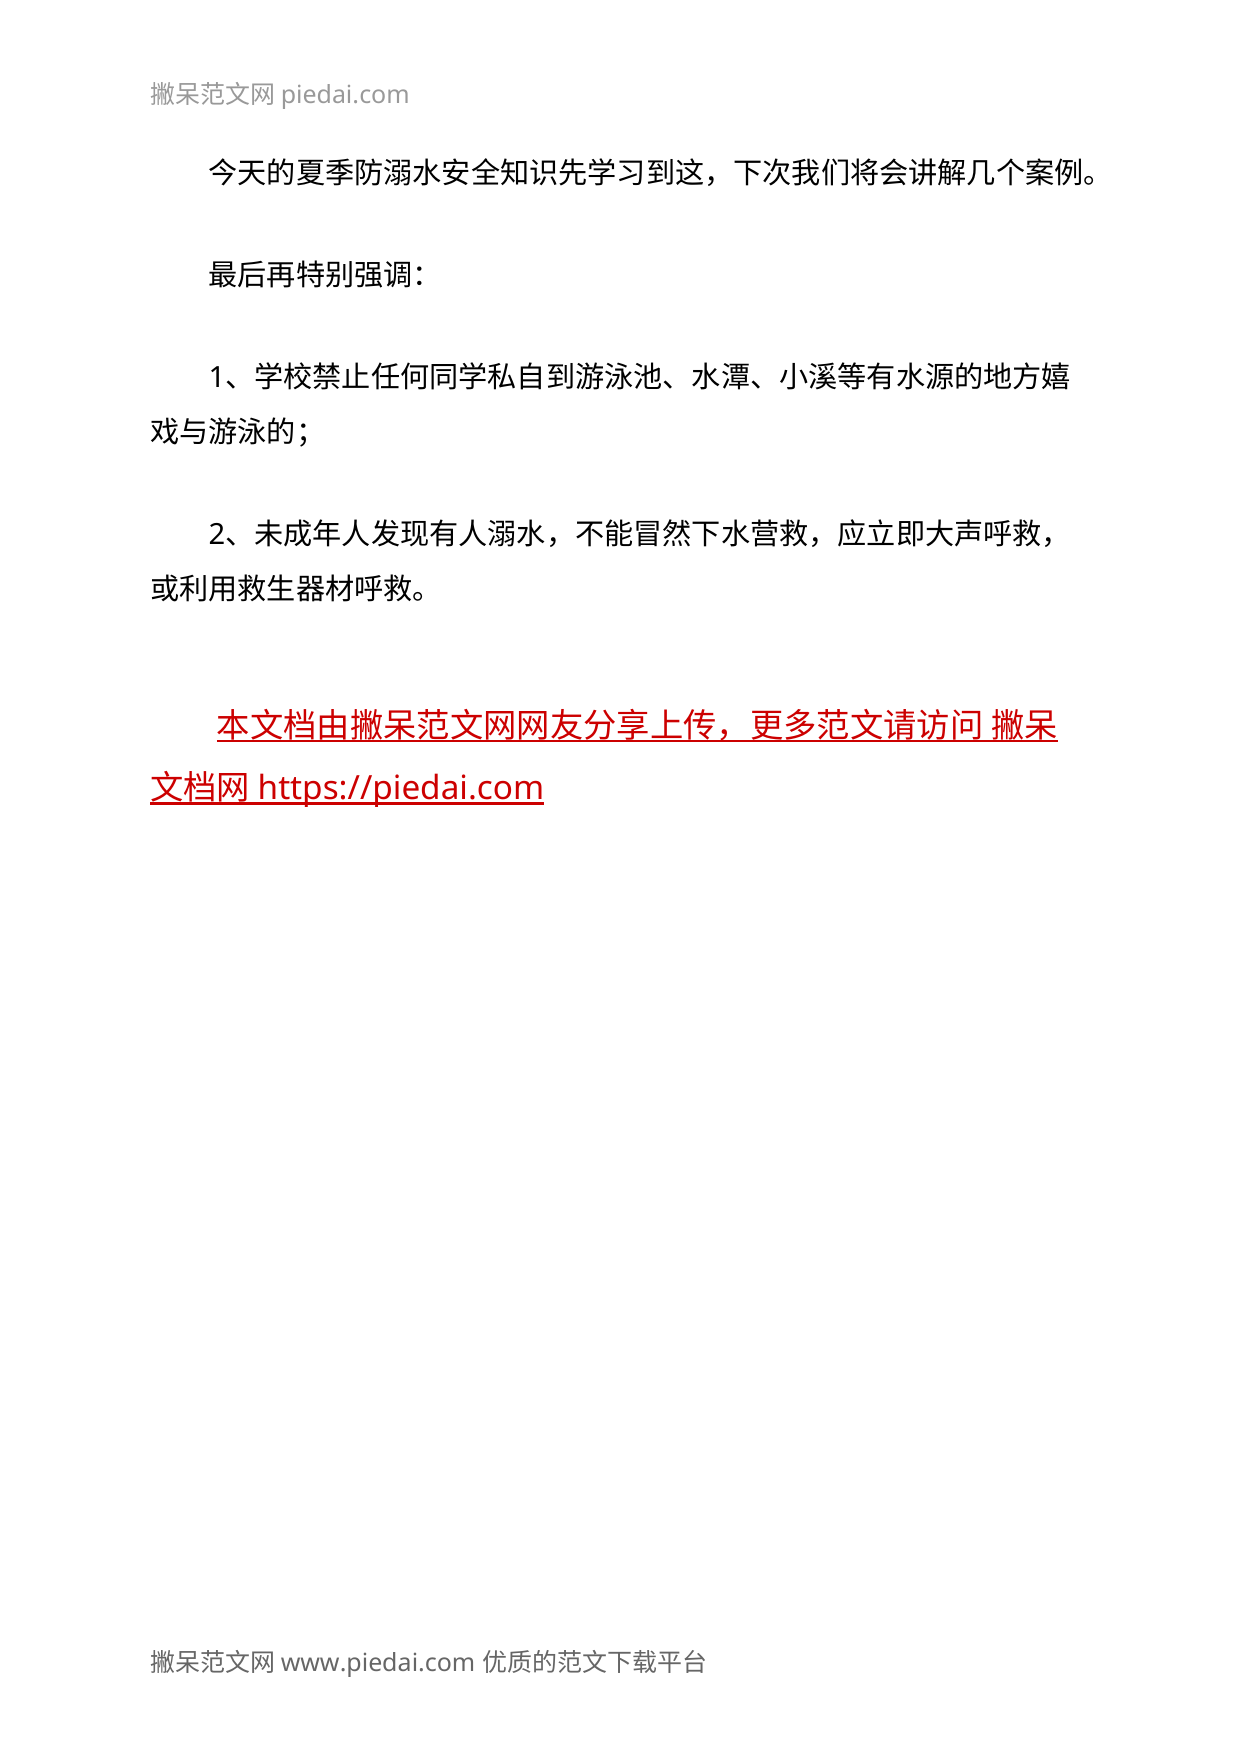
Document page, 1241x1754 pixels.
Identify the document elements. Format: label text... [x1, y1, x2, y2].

text 今天的夏季防溺水安全知识先学习到这，下次我们将会讲解几个案例。 [150, 150, 1090, 192]
text 最后再特别强调： [150, 252, 1090, 294]
text 1、学校禁止任何同学私自到游泳池、水潭、小溪等有水源的地方嬉戏与游泳的； [150, 353, 1090, 451]
text 本文档由撇呆范文网网友分享上传，更多范文请访问 撇呆文档网 https://piedai.com [150, 698, 1090, 809]
text 2、未成年人发现有人溺水，不能冒然下水营救，应立即大声呼救，或利用救生器材呼救。 [150, 510, 1090, 608]
